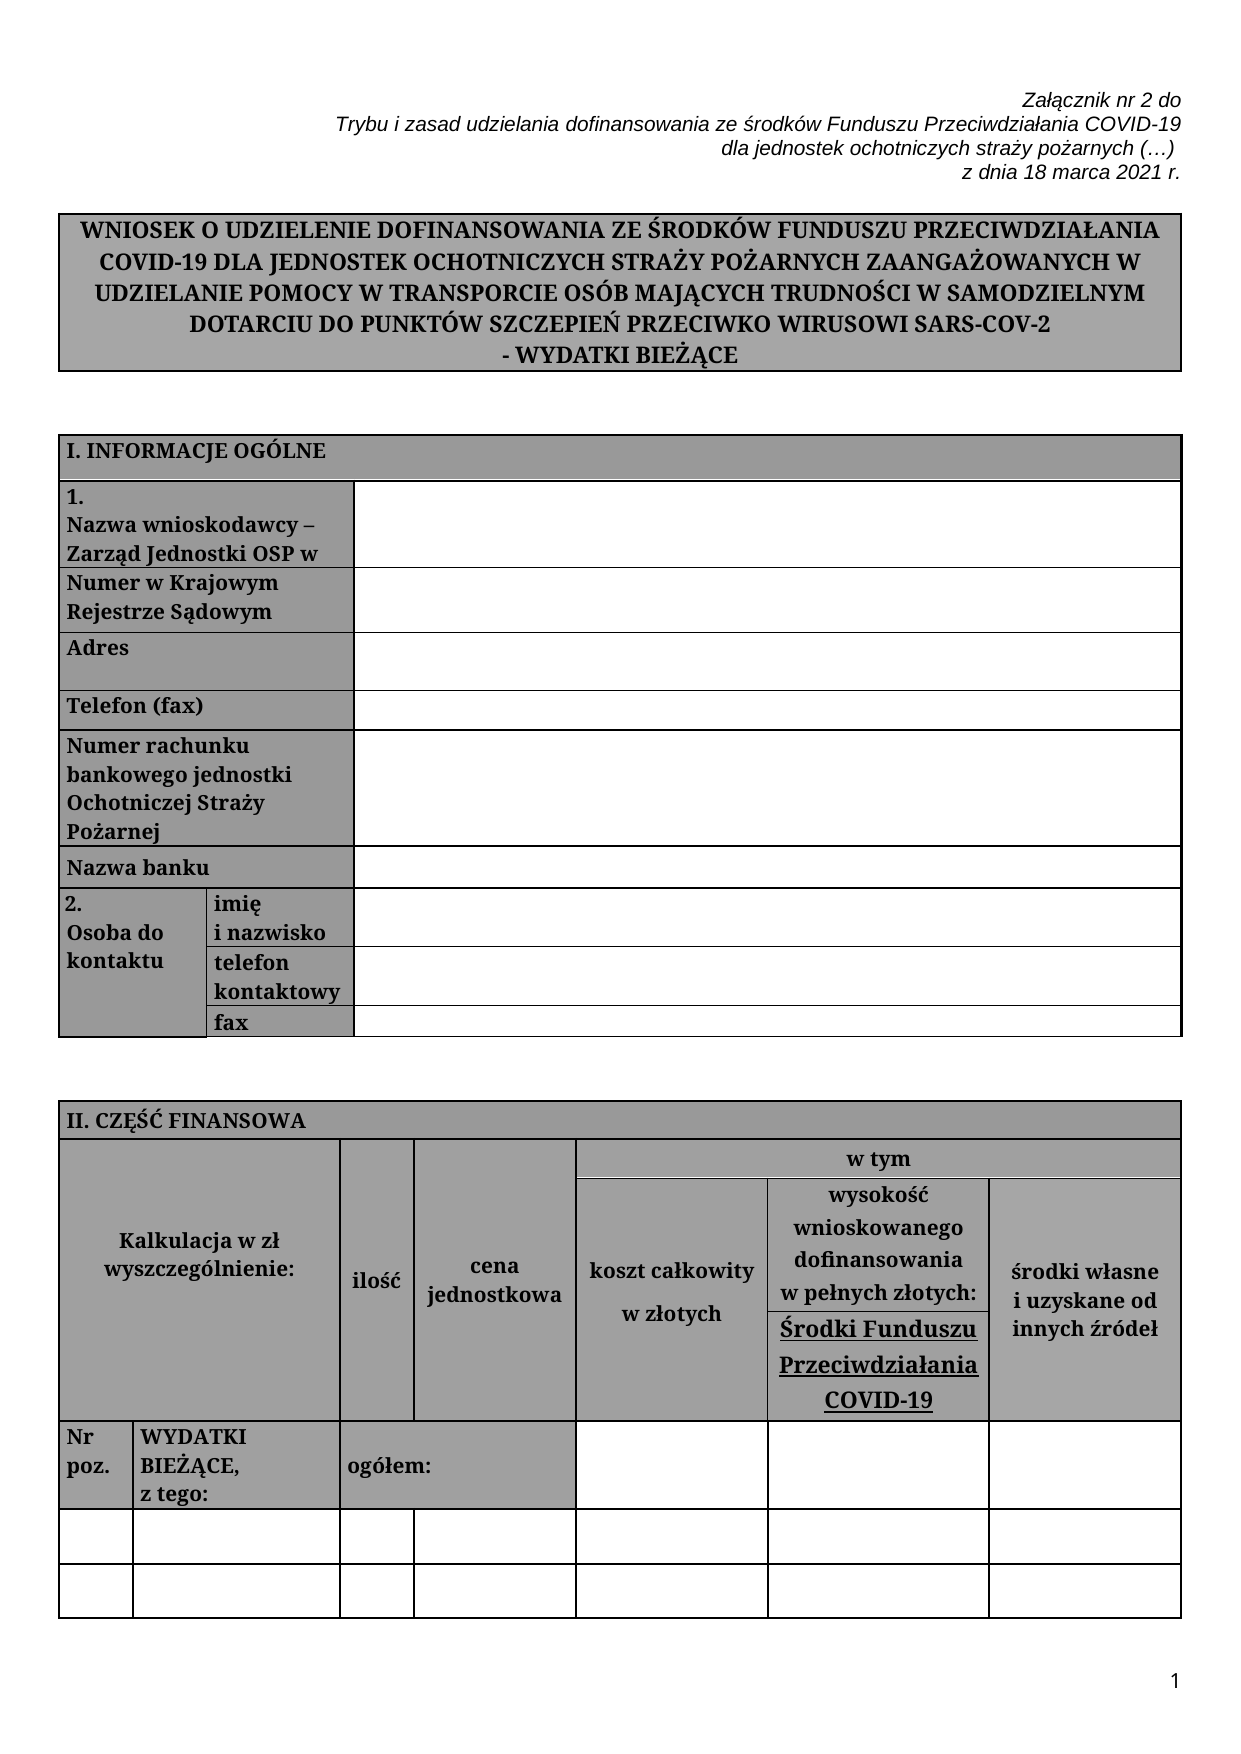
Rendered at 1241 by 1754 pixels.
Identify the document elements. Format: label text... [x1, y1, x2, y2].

table_header WNIOSEK O UDZIELENIE DOFINANSOWANIA ZE ŚRODKÓW FUNDUSZU PRZECIWDZIAŁANIA COVID-19 DLA JEDNOSTEK OCHOTNICZYCH STRAŻY POŻARNYCH ZAANGAŻOWANYCH W UDZIELANIE POMOCY W TRANSPORCIE OSÓB MAJĄCYCH TRUDNOŚCI W SAMODZIELNYM DOTARCIU DO PUNKTÓW SZCZEPIEŃ PRZECIWKO WIRUSOWI SARS-COV-2 - WYDATKI BIEŻĄCE [60, 215, 1180, 370]
table_cell [769, 1510, 988, 1562]
table_cell [990, 1422, 1180, 1508]
table_cell [990, 1510, 1180, 1562]
table_cell [355, 947, 1180, 1005]
table_cell Adres [60, 633, 353, 690]
table_cell [577, 1422, 767, 1508]
table_cell [355, 691, 1180, 729]
table_cell Nr poz. [60, 1422, 132, 1508]
table_cell [60, 1565, 132, 1617]
table_cell w tym [577, 1140, 1180, 1177]
table_cell [341, 1510, 413, 1562]
table_cell [341, 1565, 413, 1617]
table_cell [355, 482, 1180, 567]
table_cell [134, 1565, 339, 1617]
table_cell [355, 731, 1180, 845]
table_cell Numer rachunku bankowego jednostki Ochotniczej Straży Pożarnej [60, 731, 353, 845]
table_cell [415, 1510, 575, 1562]
table_cell 2. Osoba do kontaktu [60, 889, 206, 1036]
text Trybu i zasad udzielania dofinansowania ze środków Funduszu Przeciwdziałania COVID-19 [59, 112, 1181, 136]
table_cell [990, 1565, 1180, 1617]
table_cell [134, 1510, 339, 1562]
table_cell Nazwa banku [60, 847, 353, 887]
table_cell cena jednostkowa [415, 1140, 575, 1420]
table_cell [355, 568, 1180, 632]
table_cell WYDATKI BIEŻĄCE, z tego: [134, 1422, 339, 1508]
text dla jednostek ochotniczych straży pożarnych (…) z dnia 18 marca 2021 r. [59, 136, 1181, 184]
table_cell środki własne i uzyskane od innych źródeł [990, 1179, 1180, 1420]
table_cell [355, 889, 1180, 946]
table_cell 1. Nazwa wnioskodawcy – Zarząd Jednostki OSP w [60, 482, 353, 567]
table_cell fax [207, 1006, 353, 1036]
table_cell telefon kontaktowy [207, 947, 353, 1005]
table_cell Numer w Krajowym Rejestrze Sądowym [60, 568, 353, 632]
table_header I. INFORMACJE OGÓLNE [60, 436, 1180, 479]
table_cell imię i nazwisko [207, 889, 353, 946]
table_cell [355, 847, 1180, 887]
table_cell [415, 1565, 575, 1617]
table_cell [577, 1565, 767, 1617]
table_header II. CZĘŚĆ FINANSOWA [60, 1102, 1180, 1138]
table_cell [355, 1006, 1180, 1036]
table_cell [355, 633, 1180, 690]
table_cell wysokość wnioskowanego dofinansowania w pełnych złotych: [768, 1179, 988, 1311]
table_cell Środki Funduszu Przeciwdziałania COVID-19 [768, 1312, 988, 1420]
table_cell koszt całkowity w złotych [577, 1179, 767, 1420]
table_cell [60, 1510, 132, 1562]
table_cell [769, 1565, 988, 1617]
table_cell Telefon (fax) [60, 691, 353, 729]
table_cell Kalkulacja w zł wyszczególnienie: [60, 1140, 339, 1420]
table_cell ilość [341, 1140, 413, 1420]
text Załącznik nr 2 do [59, 88, 1181, 112]
table_cell ogółem: [341, 1422, 575, 1508]
table_cell [769, 1422, 988, 1508]
table_cell [577, 1510, 767, 1562]
